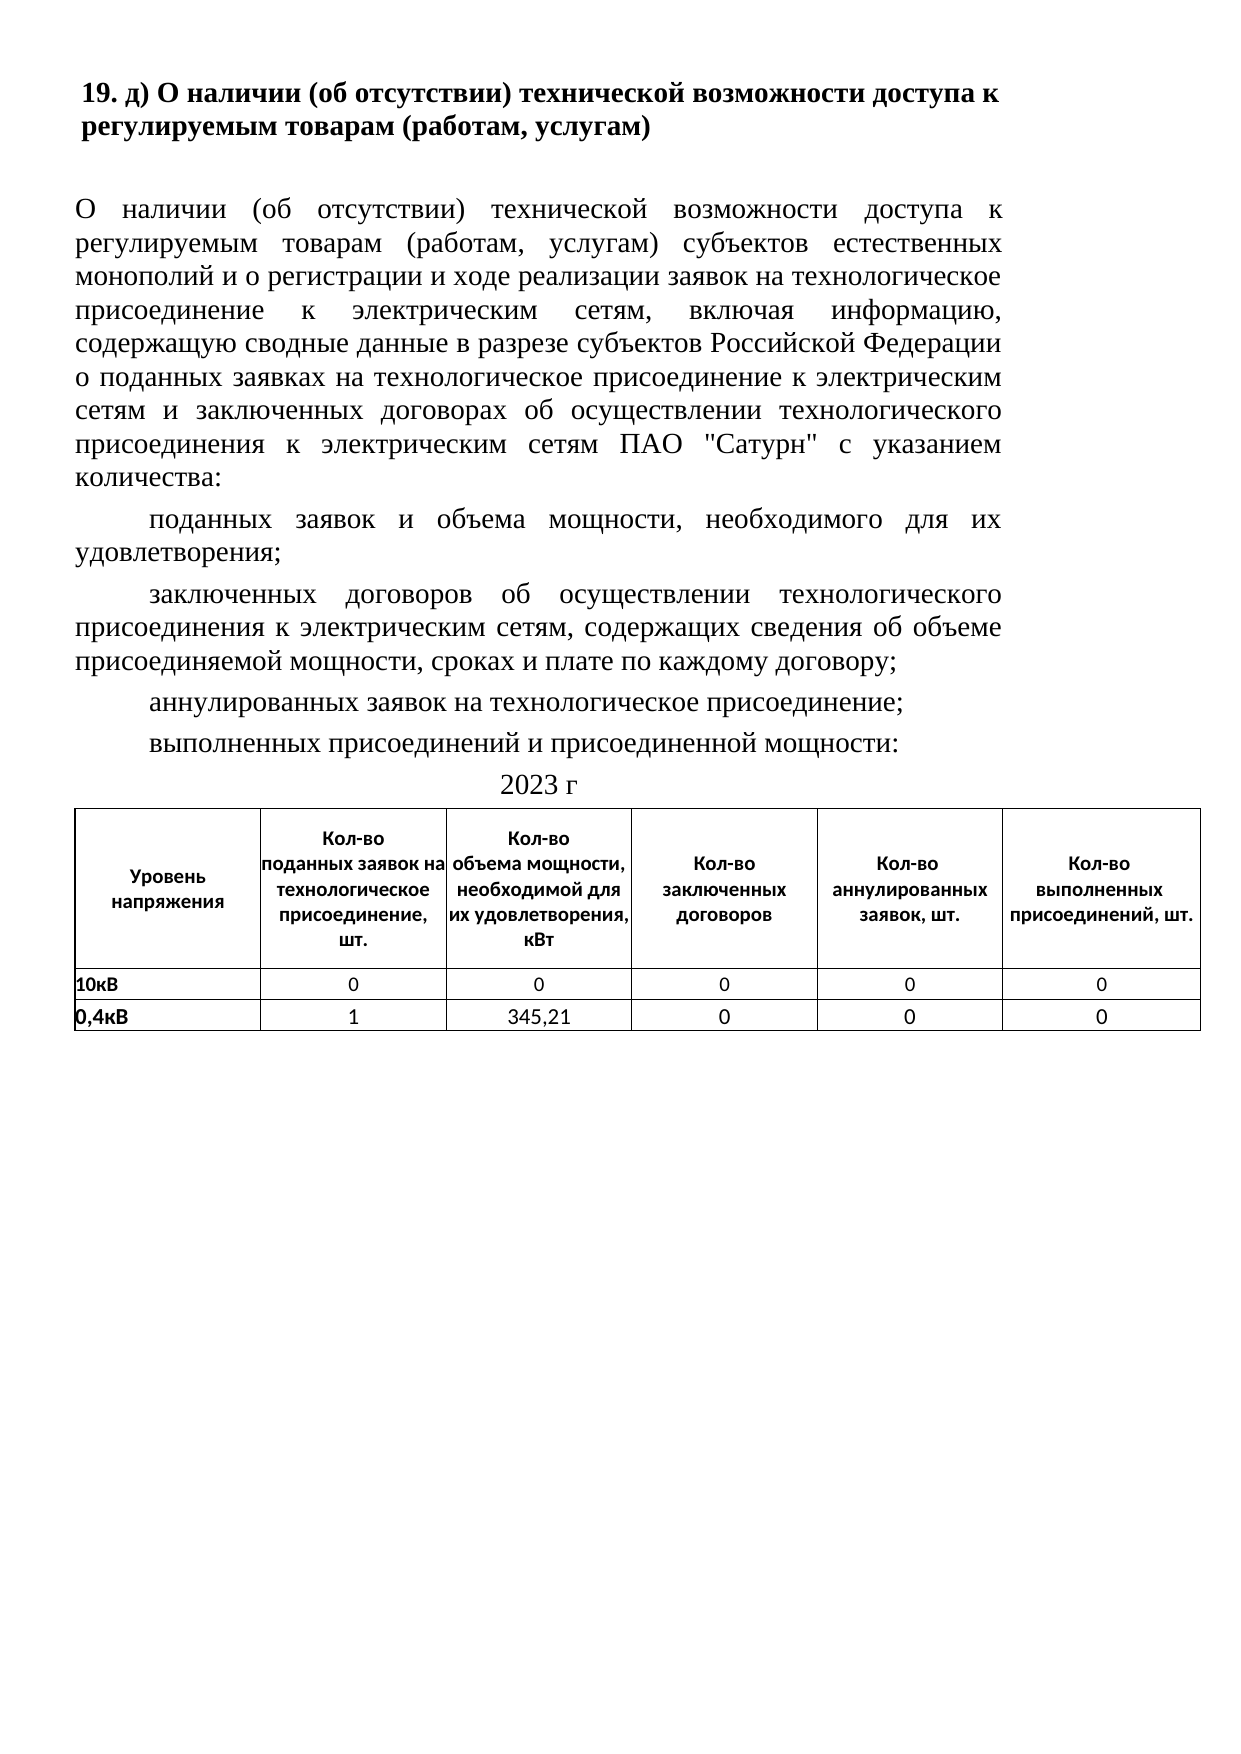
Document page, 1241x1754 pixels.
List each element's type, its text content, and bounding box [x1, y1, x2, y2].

table_cell Кол-во заключенных договоров [632, 809, 817, 968]
table_cell 0 [818, 969, 1002, 999]
table_cell 0 [1003, 969, 1200, 999]
table_cell Кол-во поданных заявок на технологическое присоединение, шт. [261, 809, 446, 968]
table_header 19. д) О наличии (об отсутствии) технической возможности доступа к регулируемым товарам (работам, услугам) [81, 75, 1165, 142]
table_cell 0 [632, 1000, 817, 1030]
table_cell Кол-во аннулированных заявок, шт. [818, 809, 1002, 968]
table_cell Кол-во объема мощности, необходимой для их удовлетворения, кВт [447, 809, 631, 968]
table_cell 10кВ [76, 969, 260, 999]
table_cell 0 [447, 969, 631, 999]
table_cell 0 [632, 969, 817, 999]
table_cell 0,4кВ [76, 1000, 260, 1030]
table_cell Кол-во выполненных присоединений, шт. [1003, 809, 1200, 968]
table_cell 1 [261, 1000, 446, 1030]
table_header О наличии (об отсутствии) технической возможности доступа к регулируемым товарам (работам, услугам) субъектов естественных монополий и о регистрации и ходе реализации заявок на технологическое присоединение к электрическим сетям, включая информацию, содержащую сводные данные в разрезе субъектов Российской Федерации о поданных заявках на технологическое присоединение к электрическим сетям и заключенных договорах об осуществлении технологического присоединения к электрическим сетям ПАО "Сатурн" с указанием количества: поданных заявок и объема мощности, необходимого для их удовлетворения; заключенных договоров об осуществлении технологического присоединения к электрическим сетям, содержащих сведения об объеме присоединяемой мощности, сроках и плате по каждому договору; аннулированных заявок на технологическое присоединение; выполненных присоединений и присоединенной мощности: 2023 г [75, 142, 1003, 808]
table_cell Уровень напряжения [76, 809, 260, 968]
table_cell 0 [1003, 1000, 1200, 1030]
table_cell 345,21 [447, 1000, 631, 1030]
table_cell 0 [818, 1000, 1002, 1030]
table_cell 0 [261, 969, 446, 999]
